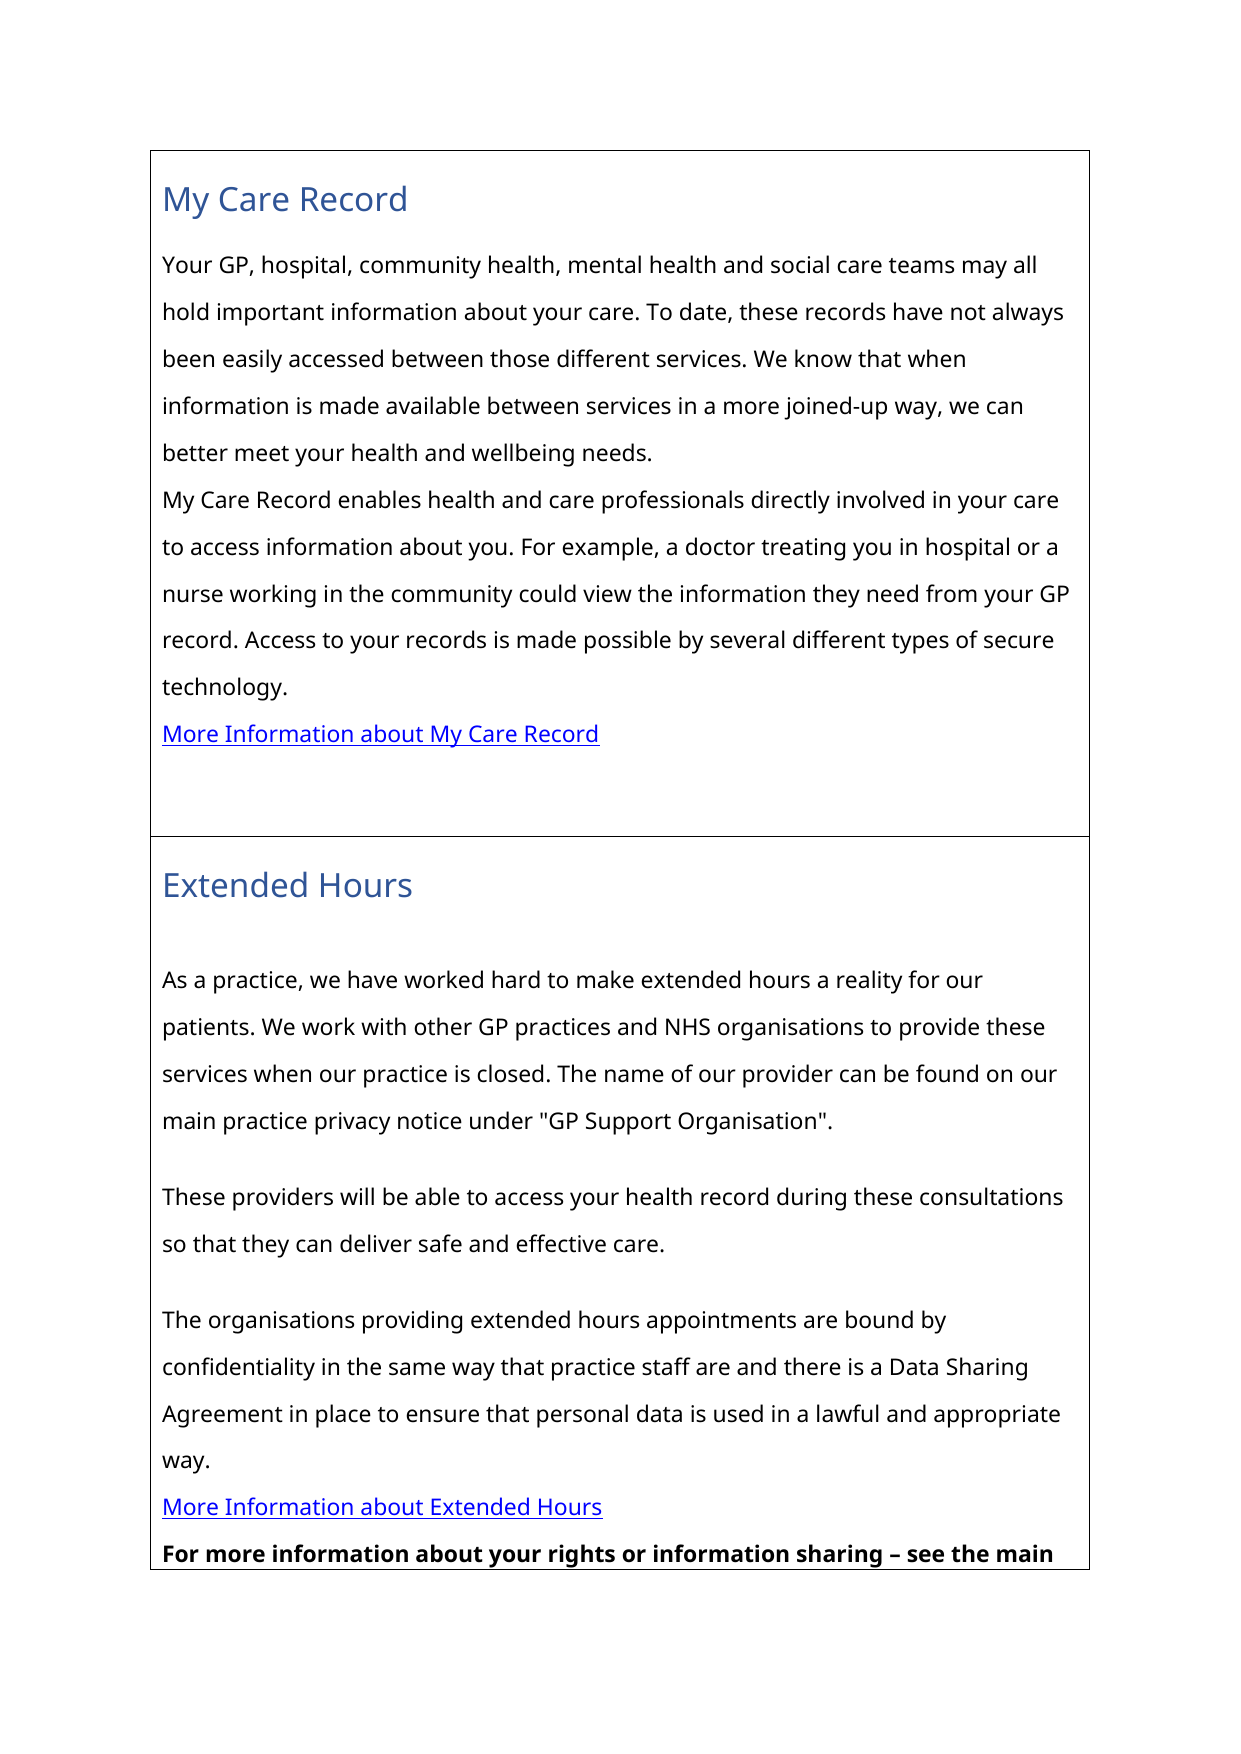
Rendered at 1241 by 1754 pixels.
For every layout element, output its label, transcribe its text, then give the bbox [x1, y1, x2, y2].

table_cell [151, 837, 1089, 1569]
table_cell My Care Record Your GP, hospital, community health, mental health and social care teams may all hold important information about your care. To date, these records have not always been easily accessed between those different services. We know that when information is made available between services in a more joined-up way, we can better meet your health and wellbeing needs. My Care Record enables health and care professionals directly involved in your care to access information about you. For example, a doctor treating you in hospital or a nurse working in the community could view the information they need from your GP record. Access to your records is made possible by several different types of secure technology. More Information about My Care Record [151, 151, 1089, 836]
